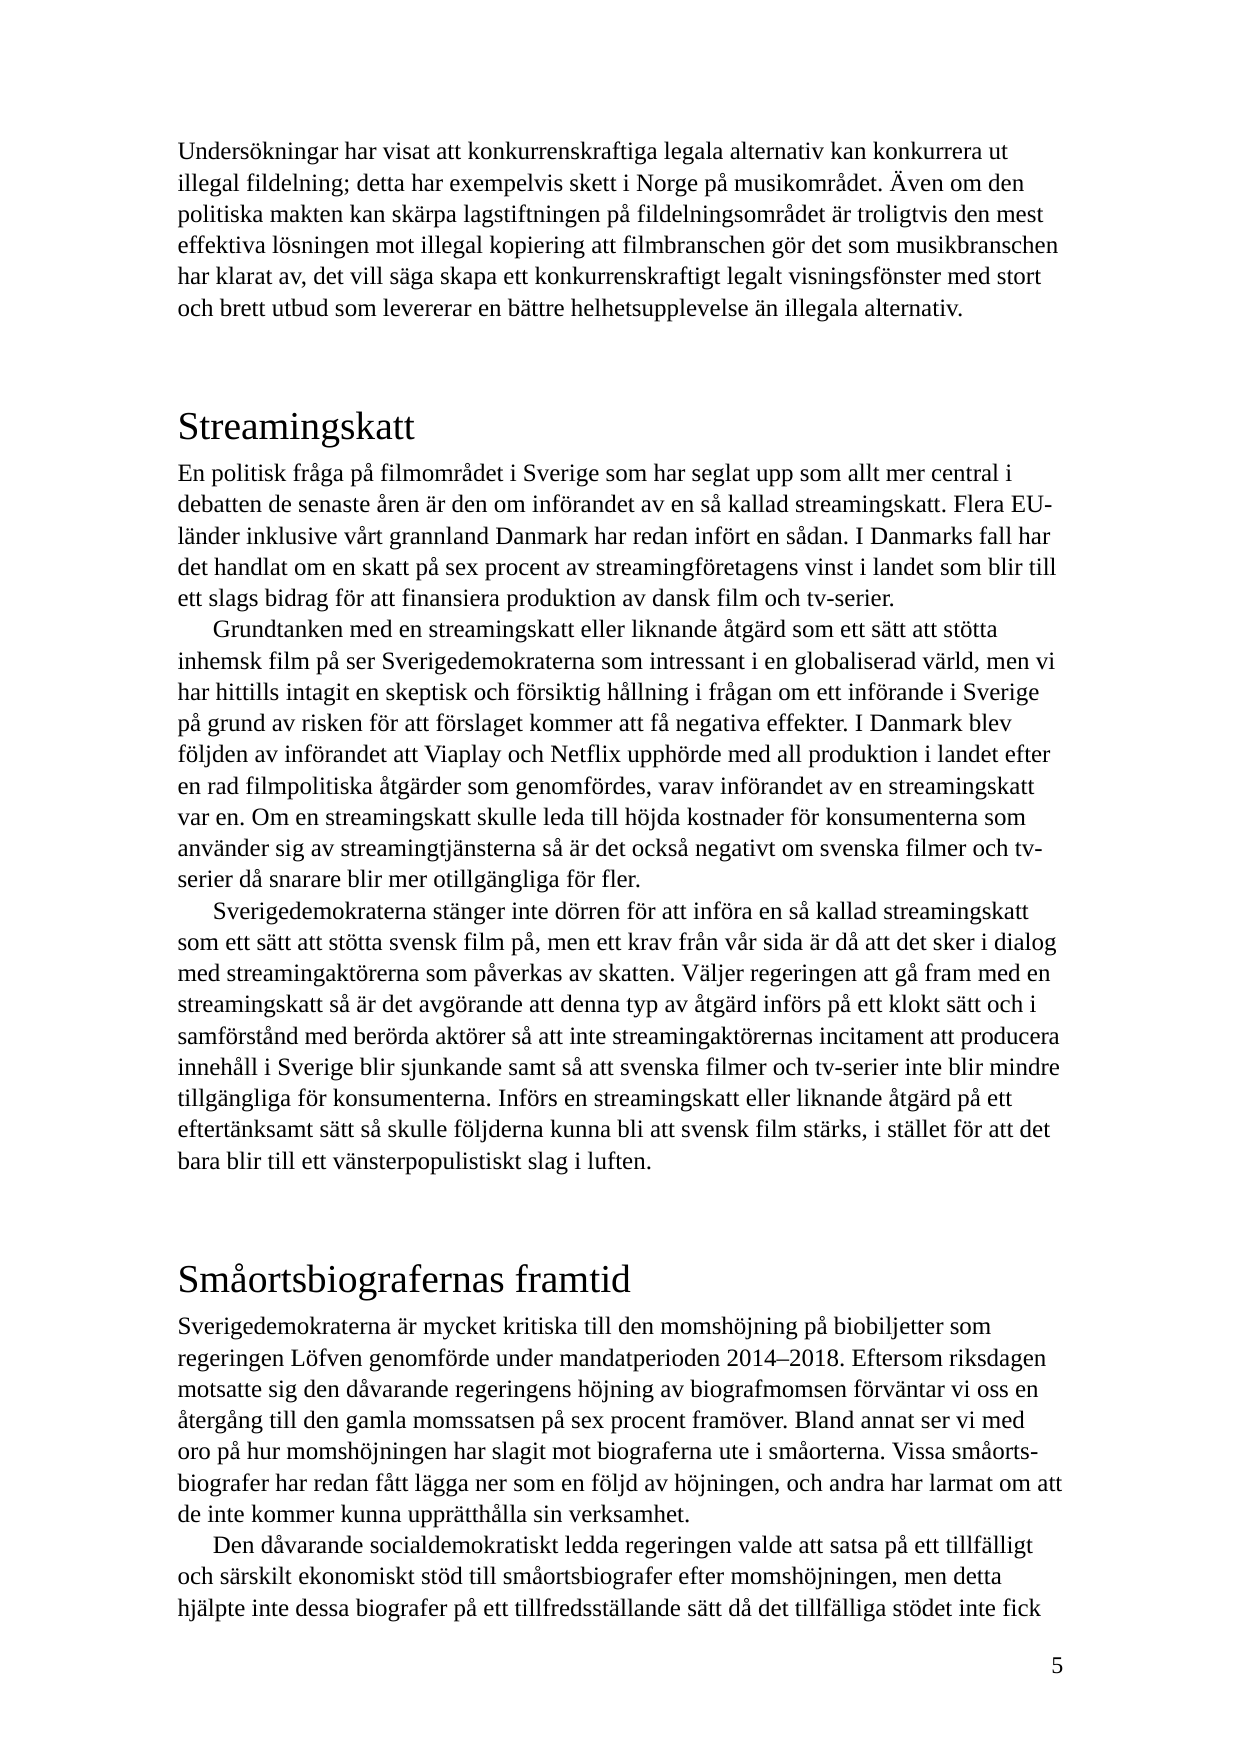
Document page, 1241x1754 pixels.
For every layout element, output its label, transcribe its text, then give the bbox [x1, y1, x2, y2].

text Sverigedemokraterna är mycket kritiska till den momshöjning på biobiljetter som regeringen Löfven genomförde under mandatperioden 2014–2018. Eftersom riksdagen motsatte sig den dåvarande regeringens höjning av biografmomsen förväntar vi oss en återgång till den gamla momssatsen på sex procent framöver. Bland annat ser vi med oro på hur momshöjningen har slagit mot biograferna ute i småorterna. Vissa småortsbiografer har redan fått lägga ner som en följd av höjningen, och andra har larmat om att de inte kommer kunna upprätthålla sin verksamhet. [177, 1309, 1063, 1528]
text Grundtanken med en streamingskatt eller liknande åtgärd som ett sätt att stötta inhemsk film på ser Sverigedemokraterna som intressant i en globaliserad värld, men vi har hittills intagit en skeptisk och försiktig hållning i frågan om ett införande i Sverige på grund av risken för att förslaget kommer att få negativa effekter. I Danmark blev följden av införandet att Viaplay och Netflix upphörde med all produktion i landet efter en rad filmpolitiska åtgärder som genomfördes, varav införandet av en streamingskatt var en. Om en streamingskatt skulle leda till höjda kostnader för konsumenterna som använder sig av streamingtjänsterna så är det också negativt om svenska filmer och tv-serier då snarare blir mer otillgängliga för fler. [177, 612, 1063, 893]
text En politisk fråga på filmområdet i Sverige som har seglat upp som allt mer central i debatten de senaste åren är den om införandet av en så kallad streamingskatt. Flera EU-länder inklusive vårt grannland Danmark har redan infört en sådan. I Danmarks fall har det handlat om en skatt på sex procent av streamingföretagens vinst i landet som blir till ett slags bidrag för att finansiera produktion av dansk film och tv-serier. [177, 456, 1063, 612]
subtitle Småortsbiografernas framtid [177, 1260, 1063, 1301]
text Sverigedemokraterna stänger inte dörren för att införa en så kallad streamingskatt som ett sätt att stötta svensk film på, men ett krav från vår sida är då att det sker i dialog med streamingaktörerna som påverkas av skatten. Väljer regeringen att gå fram med en streamingskatt så är det avgörande att denna typ av åtgärd införs på ett klokt sätt och i samförstånd med berörda aktörer så att inte streamingaktörernas incitament att producera innehåll i Sverige blir sjunkande samt så att svenska filmer och tv-serier inte blir mindre tillgängliga för konsumenterna. Införs en streamingskatt eller liknande åtgärd på ett eftertänksamt sätt så skulle följderna kunna bli att svensk film stärks, i stället för att det bara blir till ett vänsterpopulistiskt slag i luften. [177, 893, 1063, 1174]
subtitle Streamingskatt [177, 407, 1063, 447]
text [177, 134, 1063, 321]
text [177, 1528, 1063, 1621]
